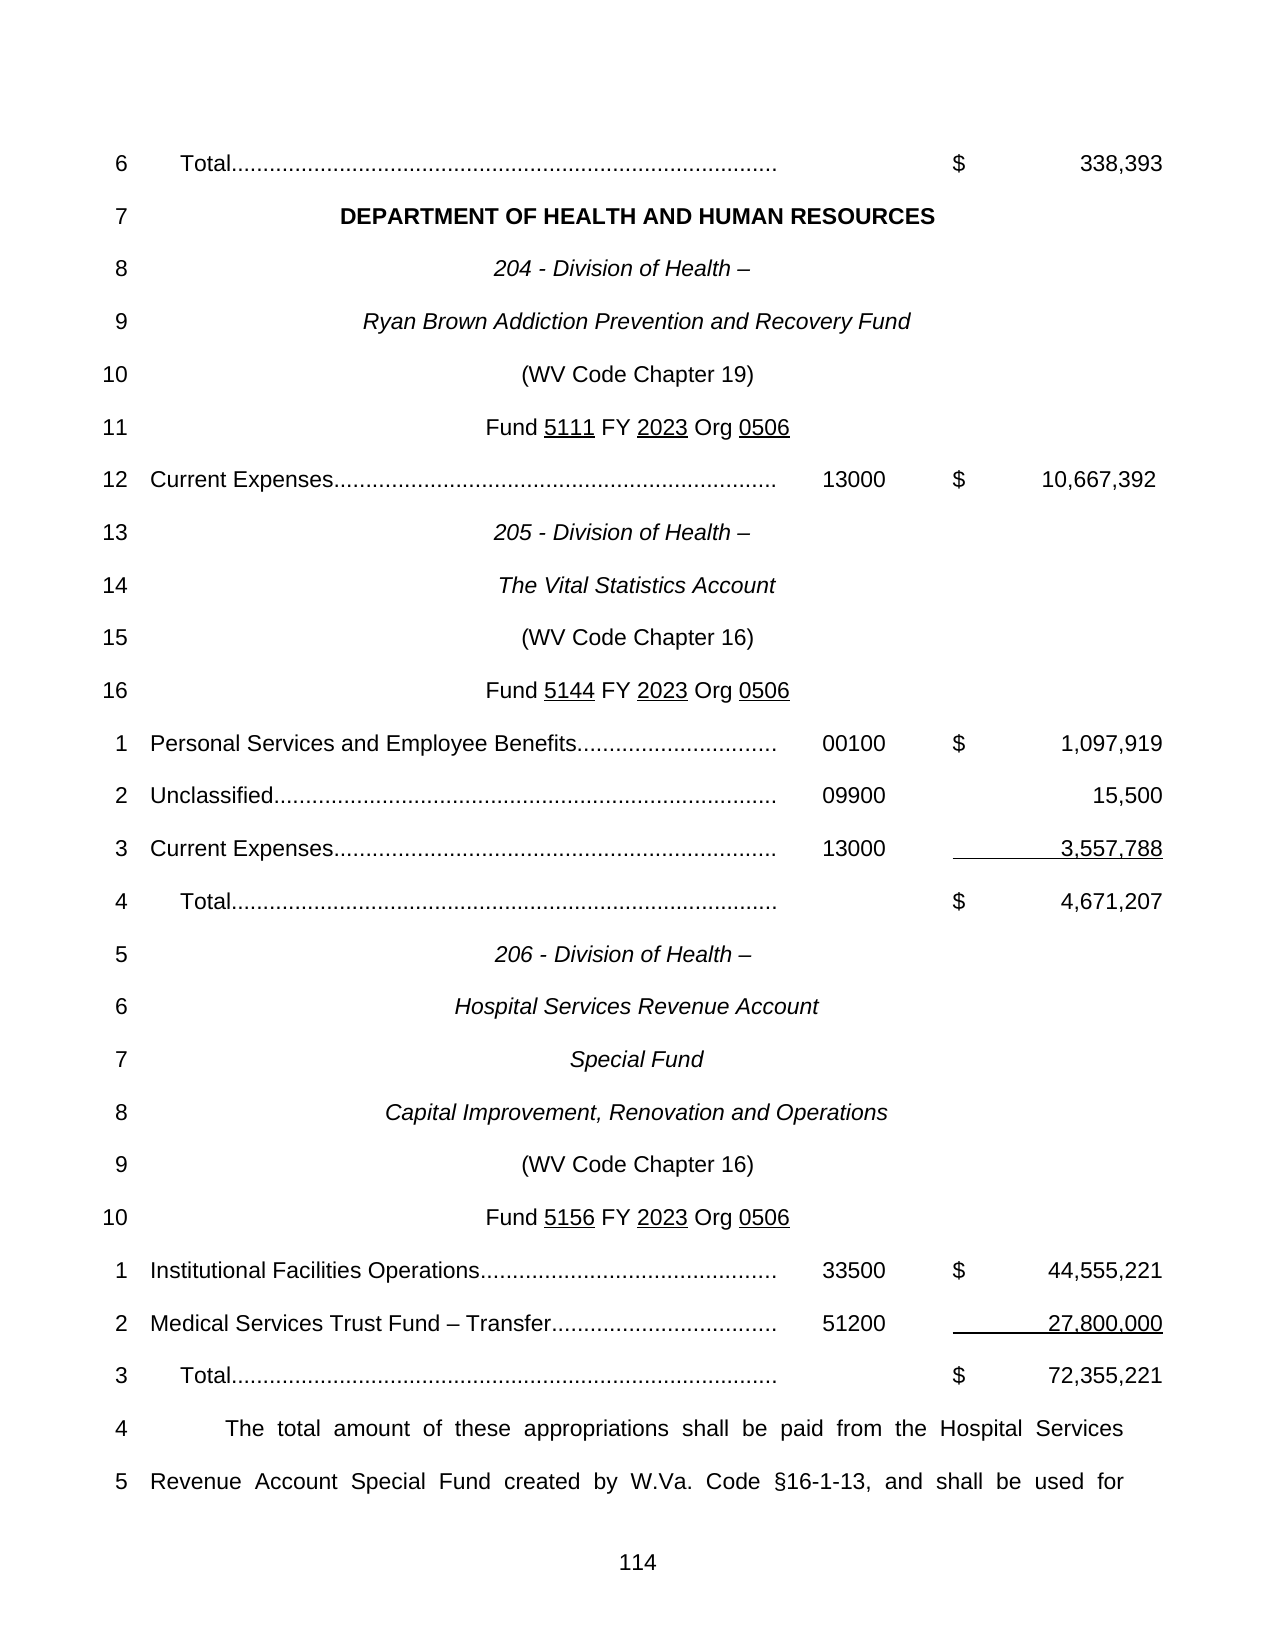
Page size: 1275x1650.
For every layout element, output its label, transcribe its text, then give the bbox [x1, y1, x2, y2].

text Unclassified 09900 15,500 [150, 782, 1125, 809]
text Institutional Facilities Operations 33500 $ 44,555,221 [150, 1257, 1125, 1283]
text Fund 5111 FY 2023 Org 0506 [150, 413, 1125, 440]
list Division of Health – [150, 941, 1125, 967]
text (WV Code Chapter 16) [150, 624, 1125, 651]
text (WV Code Chapter 16) [150, 1151, 1125, 1178]
list Division of Health – [150, 255, 1125, 282]
text Personal Services and Employee Benefits 00100 $ 1,097,919 [150, 730, 1125, 756]
text Capital Improvement, Renovation and Operations [150, 1099, 1125, 1125]
text Medical Services Trust Fund – Transfer 51200 27,800,000 [150, 1309, 1125, 1336]
text Fund 5156 FY 2023 Org 0506 [150, 1204, 1125, 1231]
text Ryan Brown Addiction Prevention and Recovery Fund [150, 308, 1125, 334]
text DEPARTMENT OF HEALTH AND HUMAN RESOURCES [150, 203, 1125, 229]
text Fund 5144 FY 2023 Org 0506 [150, 677, 1125, 703]
text Total $ 4,671,207 [150, 888, 1125, 914]
text Special Fund [150, 1046, 1125, 1072]
text Hospital Services Revenue Account [150, 993, 1125, 1020]
list Division of Health – [150, 519, 1125, 545]
text Total $ 72,355,221 [150, 1362, 1125, 1389]
text Current Expenses 13000 $ 10,667,392 [150, 466, 1125, 493]
text The Vital Statistics Account [150, 572, 1125, 598]
text Total $ 338,393 [150, 150, 1125, 176]
text Current Expenses 13000 3,557,788 [150, 835, 1125, 862]
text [150, 1415, 1125, 1494]
text (WV Code Chapter 19) [150, 361, 1125, 387]
